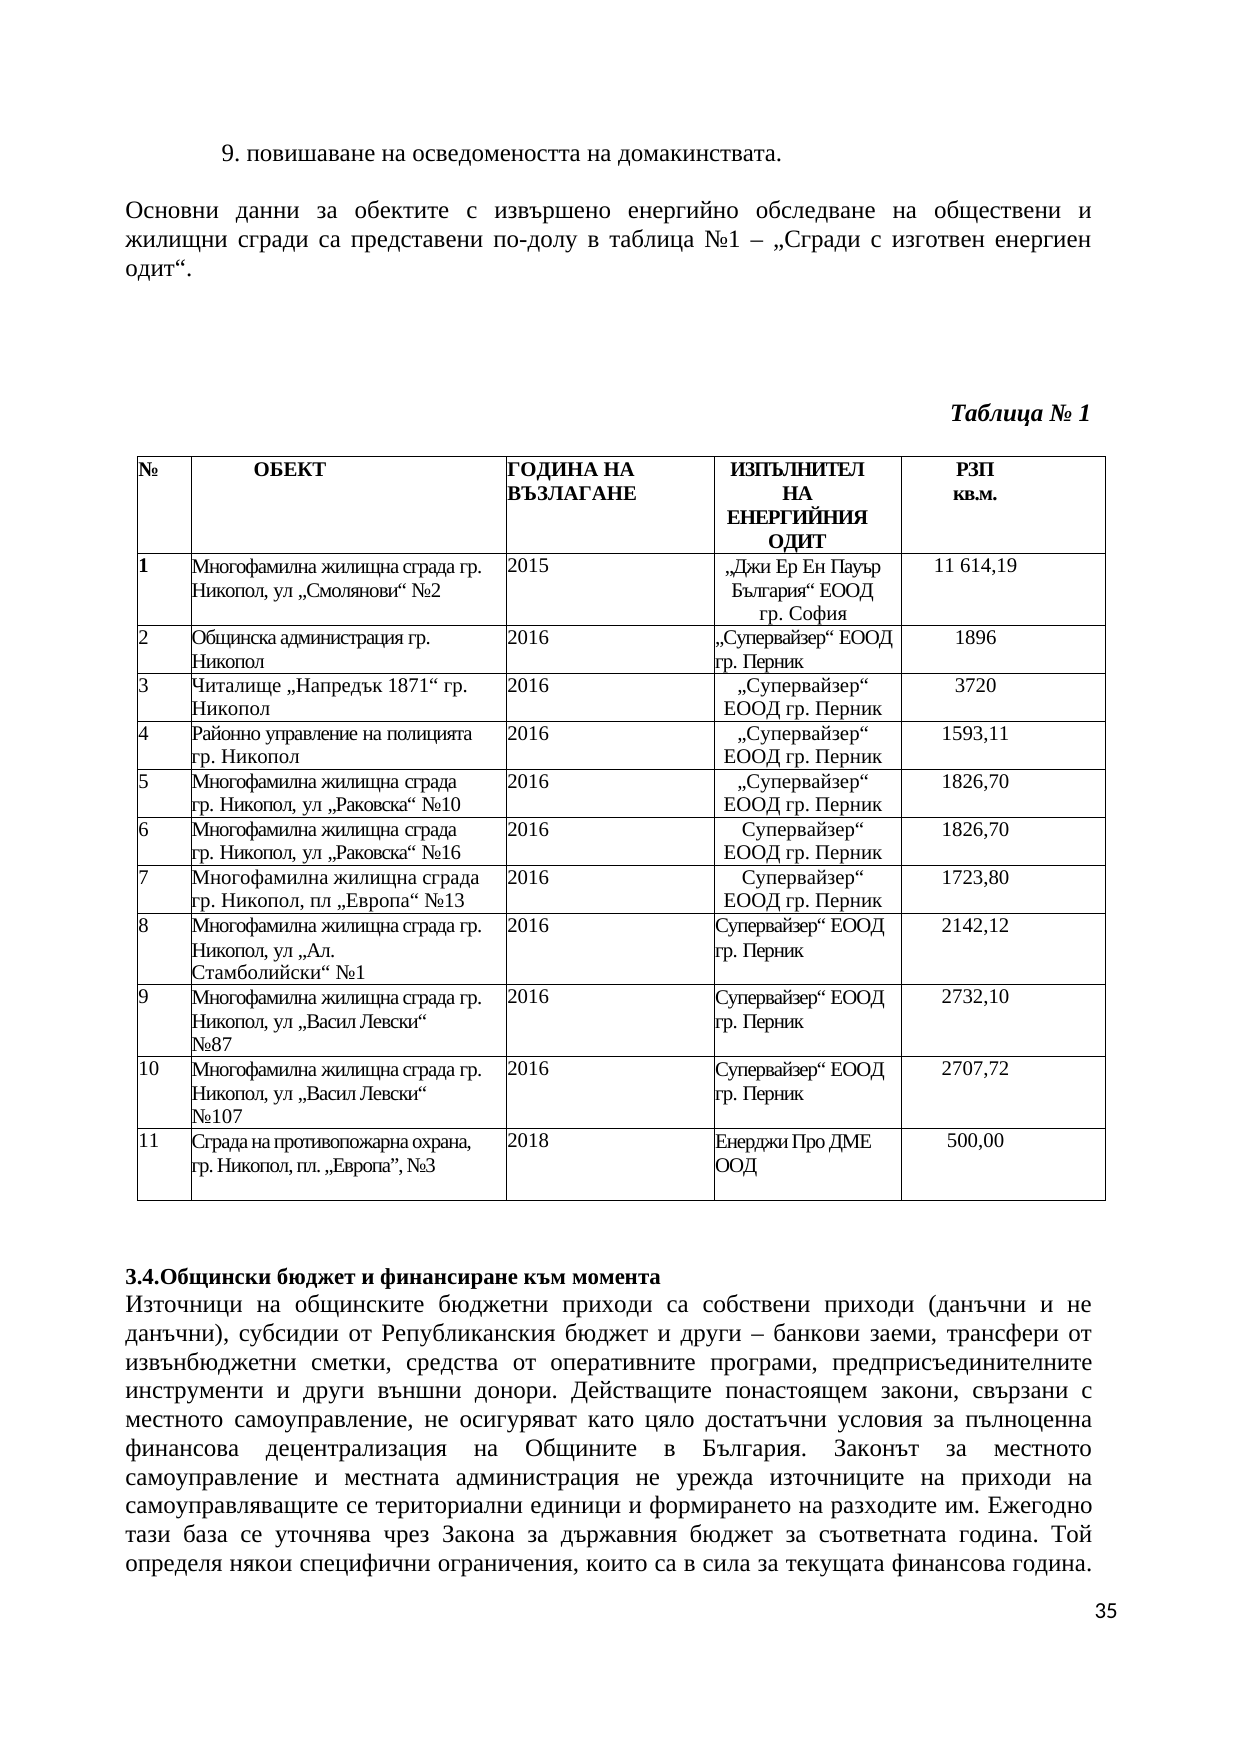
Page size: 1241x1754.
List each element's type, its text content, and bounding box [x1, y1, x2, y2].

text Таблица № 1 [125, 398, 1093, 427]
table_cell Районно управление на полицията гр. Никопол [192, 722, 506, 769]
table_cell 11 [138, 1129, 191, 1199]
table_header ГОДИНА НА ВЪЗЛАГАНЕ [507, 457, 714, 553]
table_cell 2016 [507, 770, 714, 817]
text 3.4.Общински бюджет и финансиране към момента [125, 1263, 1117, 1289]
table_cell „Супервайзер“ ЕООД гр. Перник [715, 722, 901, 769]
table_cell 500,00 [902, 1129, 1105, 1199]
table_cell 2016 [507, 914, 714, 984]
table_cell 2 [138, 626, 191, 673]
table_cell 1896 [902, 626, 1105, 673]
table_cell Читалище „Напредък 1871“ гр. Никопол [192, 674, 506, 721]
table_cell 1593,11 [902, 722, 1105, 769]
table_cell Многофамилна жилищна сграда гр. Никопол, ул „Раковска“ №10 [192, 770, 506, 817]
table_cell Супервайзер“ ЕООД гр. Перник [715, 985, 901, 1056]
table_header ОБЕКТ [192, 457, 506, 553]
table_cell 1 [138, 554, 191, 624]
table_header РЗП кв.м. [902, 457, 1105, 553]
table_cell Многофамилна жилищна сграда гр. Никопол, ул „Васил Левски“ №107 [192, 1057, 506, 1128]
table_cell Общинска администрация гр. Никопол [192, 626, 506, 673]
table_cell 1826,70 [902, 818, 1105, 865]
table_cell 7 [138, 866, 191, 912]
table_cell Енерджи Про ДМЕ ООД [715, 1129, 901, 1199]
table_cell Многофамилна жилищна сграда гр. Никопол, ул „Ал. Стамболийски“ №1 [192, 914, 506, 984]
table_cell 2016 [507, 985, 714, 1056]
table_cell Многофамилна жилищна сграда гр. Никопол, ул „Васил Левски“ №87 [192, 985, 506, 1056]
table_header № [138, 457, 191, 553]
table_cell 2707,72 [902, 1057, 1105, 1128]
table_cell 6 [138, 818, 191, 865]
table_cell 8 [138, 914, 191, 984]
table_cell 2732,10 [902, 985, 1105, 1056]
table_cell Сграда на противопожарна охрана, гр. Никопол, пл. „Европа”, №3 [192, 1129, 506, 1199]
table_cell Многофамилна жилищна сграда гр. Никопол, ул „Раковска“ №16 [192, 818, 506, 865]
table_cell 2142,12 [902, 914, 1105, 984]
table_cell Супервайзер“ ЕООД гр. Перник [715, 818, 901, 865]
table_header ИЗПЪЛНИТЕЛ НА ЕНЕРГИЙНИЯ ОДИТ [715, 457, 901, 553]
table_cell 2018 [507, 1129, 714, 1199]
table_cell 2016 [507, 866, 714, 912]
table_cell 4 [138, 722, 191, 769]
table_cell Супервайзер“ ЕООД гр. Перник [715, 866, 901, 912]
table_cell 5 [138, 770, 191, 817]
table_cell Многофамилна жилищна сграда гр. Никопол, ул „Смолянови“ №2 [192, 554, 506, 624]
table_cell 2016 [507, 818, 714, 865]
table_cell „Супервайзер“ ЕООД гр. Перник [715, 674, 901, 721]
table_cell 1826,70 [902, 770, 1105, 817]
table_cell „Джи Ер Ен Пауър България“ ЕООД гр. София [715, 554, 901, 624]
table_cell Супервайзер“ ЕООД гр. Перник [715, 914, 901, 984]
table_cell 11 614,19 [902, 554, 1105, 624]
table_cell 9 [138, 985, 191, 1056]
list повишаване на осведомеността на домакинствата. [221, 138, 1117, 166]
table_cell 2016 [507, 674, 714, 721]
table_cell „Супервайзер“ ЕООД гр. Перник [715, 626, 901, 673]
table_cell Многофамилна жилищна сграда гр. Никопол, пл „Европа“ №13 [192, 866, 506, 912]
table_cell 2016 [507, 626, 714, 673]
table_cell 3720 [902, 674, 1105, 721]
table_cell Супервайзер“ ЕООД гр. Перник [715, 1057, 901, 1128]
table_cell 10 [138, 1057, 191, 1128]
table_cell 2016 [507, 722, 714, 769]
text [125, 1289, 1093, 1577]
table_cell 1723,80 [902, 866, 1105, 912]
table_cell „Супервайзер“ ЕООД гр. Перник [715, 770, 901, 817]
table_cell 2016 [507, 1057, 714, 1128]
table_cell 2015 [507, 554, 714, 624]
table_cell 3 [138, 674, 191, 721]
text Основни данни за обектите с извършено енергийно обследване на обществени и жилищни сгради са представени по-долу в таблица №1 – „Сгради с изготвен енергиен одит“. [125, 195, 1093, 281]
